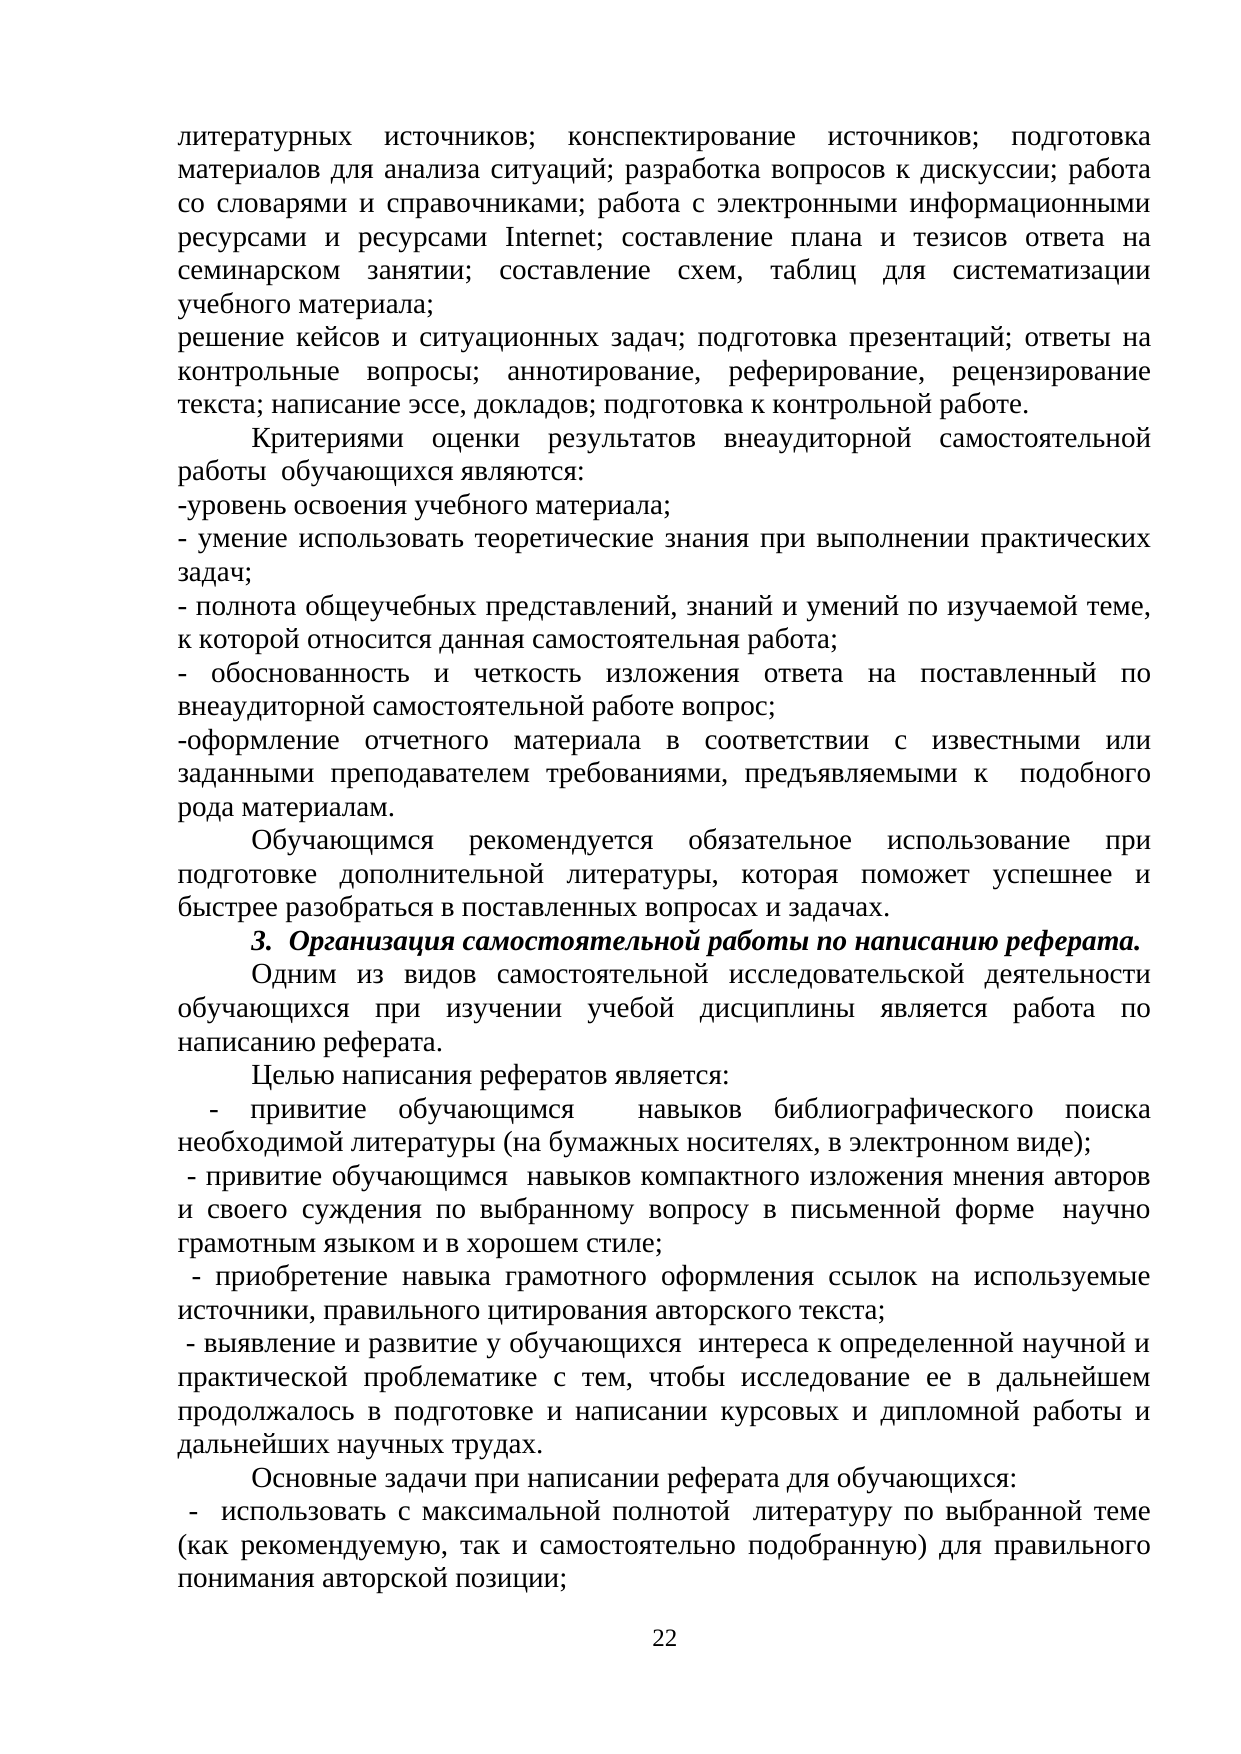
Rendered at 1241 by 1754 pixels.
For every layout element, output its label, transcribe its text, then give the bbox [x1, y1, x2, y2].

text - использовать с максимальной полнотой литературу по выбранной теме (как рекомендуемую, так и самостоятельно подобранную) для правильного понимания авторской позиции; [177, 1493, 1152, 1594]
text - умение использовать теоретические знания при выполнении практических задач; [177, 521, 1152, 588]
text Целью написания рефератов является: [177, 1057, 1152, 1091]
text Критериями оценки результатов внеаудиторной самостоятельной работы обучающихся являются: [177, 420, 1152, 487]
text -оформление отчетного материала в соответствии с известными или заданными преподавателем требованиями, предъявляемыми к подобного рода материалам. [177, 722, 1152, 822]
text - полнота общеучебных представлений, знаний и умений по изучаемой теме, к которой относится данная самостоятельная работа; [177, 588, 1152, 655]
text - приобретение навыка грамотного оформления ссылок на используемые источники, правильного цитирования авторского текста; [177, 1258, 1152, 1326]
text -уровень освоения учебного материала; [177, 487, 1152, 521]
text - привитие обучающимся навыков библиографического поиска необходимой литературы (на бумажных носителях, в электронном виде); [177, 1091, 1152, 1158]
text - привитие обучающимся навыков компактного изложения мнения авторов и своего суждения по выбранному вопросу в письменной форме научно грамотным языком и в хорошем стиле; [177, 1158, 1152, 1258]
list Организация самостоятельной работы по написанию реферата. [251, 923, 1152, 957]
text - обоснованность и четкость изложения ответа на поставленный по внеаудиторной самостоятельной работе вопрос; [177, 655, 1152, 722]
text Основные задачи при написании реферата для обучающихся: [177, 1460, 1152, 1493]
text Одним из видов самостоятельной исследовательской деятельности обучающихся при изучении учебой дисциплины является работа по написанию реферата. [177, 957, 1152, 1057]
text Обучающимся рекомендуется обязательное использование при подготовке дополнительной литературы, которая поможет успешнее и быстрее разобраться в поставленных вопросах и задачах. [177, 822, 1152, 923]
text решение кейсов и ситуационных задач; подготовка презентаций; ответы на контрольные вопросы; аннотирование, реферирование, рецензирование текста; написание эссе, докладов; подготовка к контрольной работе. [177, 319, 1152, 420]
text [177, 118, 1152, 319]
text - выявление и развитие у обучающихся интереса к определенной научной и практической проблематике с тем, чтобы исследование ее в дальнейшем продолжалось в подготовке и написании курсовых и дипломной работы и дальнейших научных трудах. [177, 1326, 1152, 1460]
